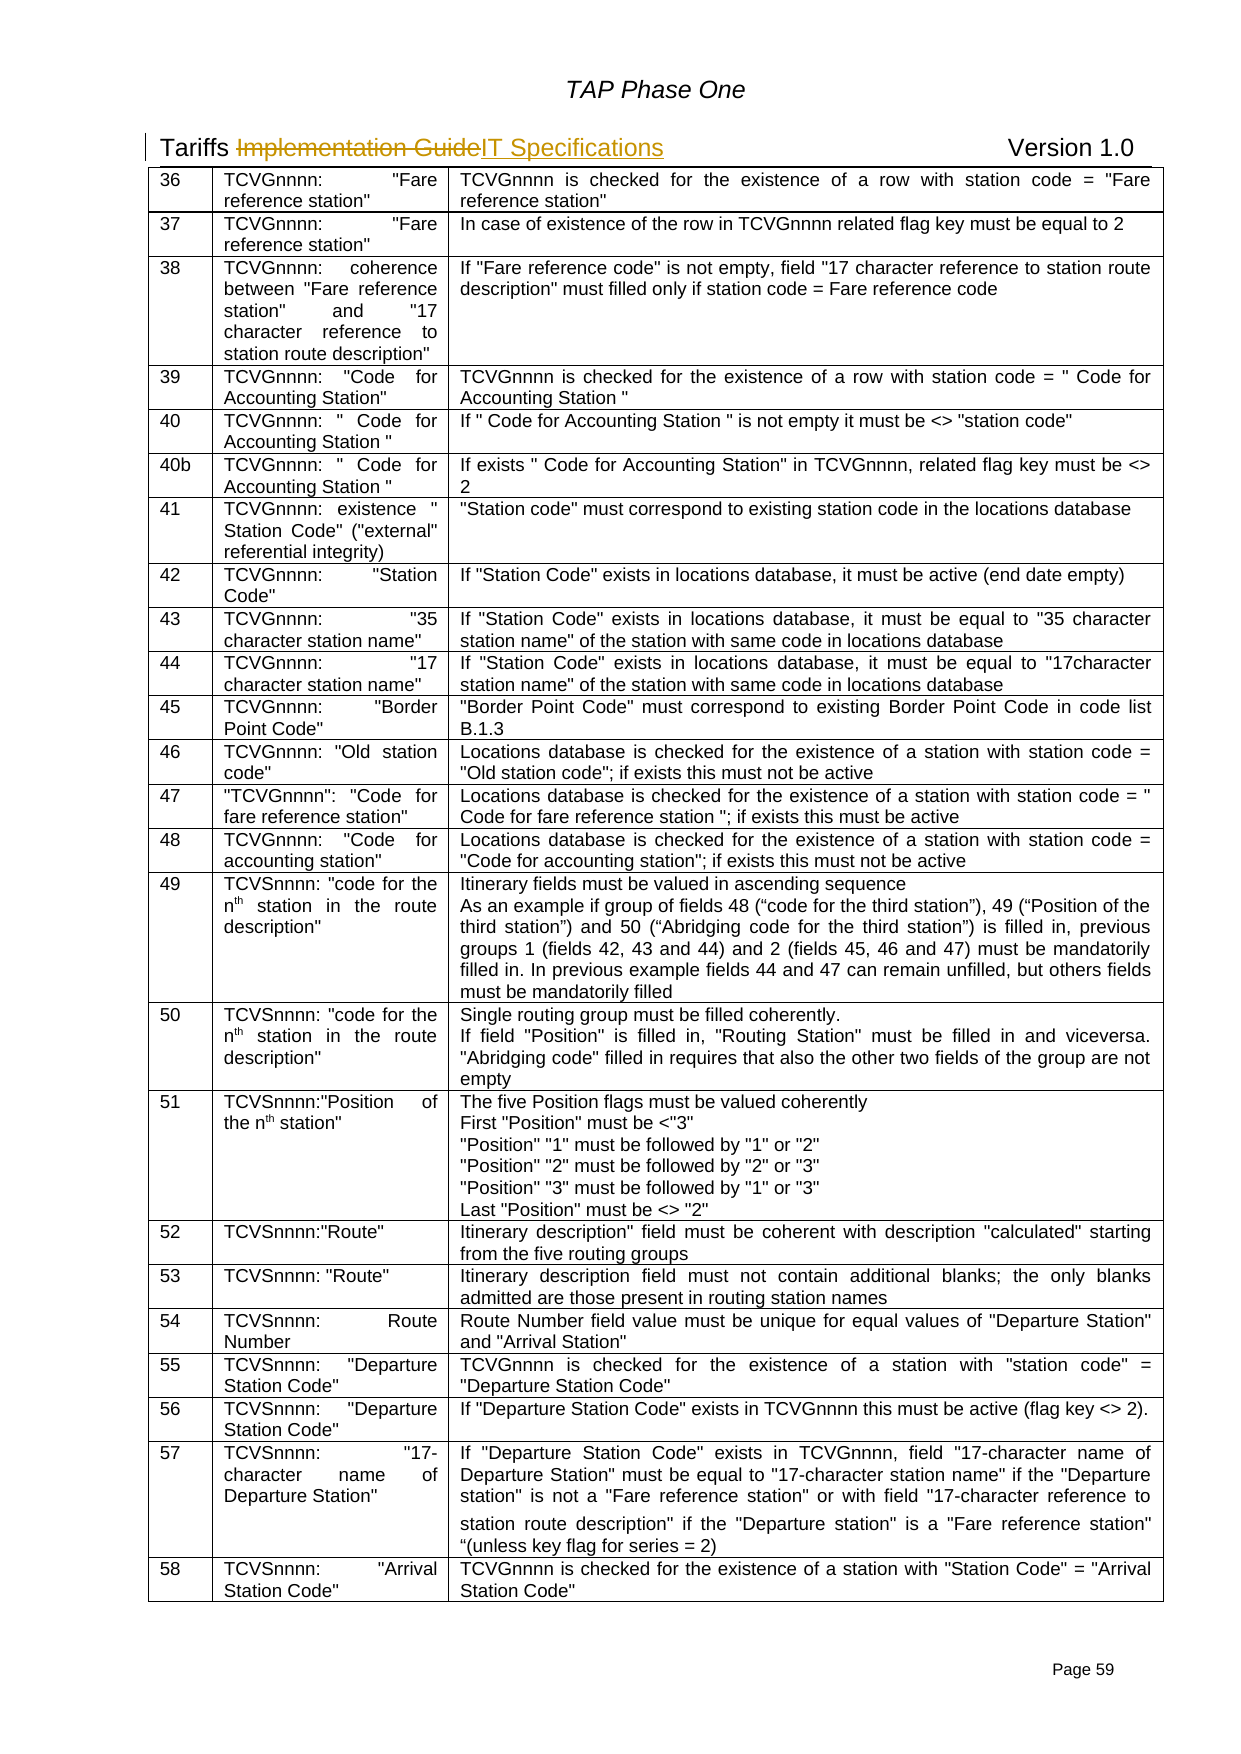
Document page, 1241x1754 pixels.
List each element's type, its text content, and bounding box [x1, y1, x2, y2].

table_cell 41 [149, 498, 212, 563]
table_cell TCVGnnnn: "35 character station name" [213, 608, 448, 651]
table_cell TCVSnnnn:"Position of the nth station" [213, 1091, 448, 1220]
table_cell TCVSnnnn: "code for the nth station in the route description" [213, 1003, 448, 1089]
table_cell 51 [149, 1091, 212, 1220]
table_cell If exists " Code for Accounting Station" in TCVGnnnn, related flag key must be <> 2 [449, 454, 1163, 497]
table_cell 50 [149, 1003, 212, 1089]
table_cell TCVSnnnn: "Departure Station Code" [213, 1354, 448, 1397]
table_cell TCVSnnnn: "code for the nth station in the route description" [213, 873, 448, 1002]
table_cell TCVSnnnn: Route Number [213, 1309, 448, 1352]
table_cell If "Fare reference code" is not empty, field "17 character reference to station route description" must filled only if station code = Fare reference code [449, 257, 1163, 364]
table_cell 40b [149, 454, 212, 497]
table_cell 58 [149, 1558, 212, 1601]
table_cell TCVGnnnn is checked for the existence of a row with station code = "Fare reference station" [449, 168, 1163, 211]
table_cell TCVSnnnn:"Route" [213, 1221, 448, 1264]
table_cell If " Code for Accounting Station " is not empty it must be <> "station code" [449, 410, 1163, 453]
table_cell TCVGnnnn: "Fare reference station" [213, 213, 448, 256]
table_cell TCVGnnnn: "Code for Accounting Station" [213, 366, 448, 409]
table_cell TCVGnnnn is checked for the existence of a station with "Station Code" = "Arrival Station Code" [449, 1558, 1163, 1601]
table_cell TCVGnnnn: "Fare reference station" [213, 168, 448, 211]
table_cell TCVSnnnn: "Route" [213, 1265, 448, 1308]
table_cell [213, 1558, 448, 1601]
table_cell 40 [149, 410, 212, 453]
table_cell TCVGnnnn: "17 character station name" [213, 652, 448, 695]
table_cell 48 [149, 829, 212, 872]
table_cell 53 [149, 1265, 212, 1308]
table_cell 54 [149, 1309, 212, 1352]
table_cell If "Departure Station Code" exists in TCVGnnnn, field "17-character name of Departure Station" must be equal to "17-character station name" if the "Departure station" is not a "Fare reference station" or with field "17-character reference to station route description" if the "Departure station" is a "Fare reference station" “(unless key flag for series = 2) [449, 1442, 1163, 1557]
table_cell 37 [149, 213, 212, 256]
table_cell The five Position flags must be valued coherently First "Position" must be <"3" "Position" "1" must be followed by "1" or "2" "Position" "2" must be followed by "2" or "3" "Position" "3" must be followed by "1" or "3" Last "Position" must be <> "2" [449, 1091, 1163, 1220]
table_cell In case of existence of the row in TCVGnnnn related flag key must be equal to 2 [449, 213, 1163, 256]
table_cell If "Departure Station Code" exists in TCVGnnnn this must be active (flag key <> 2). [449, 1398, 1163, 1441]
table_cell Locations database is checked for the existence of a station with station code = "Old station code"; if exists this must not be active [449, 740, 1163, 783]
table_cell If "Station Code" exists in locations database, it must be equal to "35 character station name" of the station with same code in locations database [449, 608, 1163, 651]
table_cell 49 [149, 873, 212, 1002]
table_cell TCVGnnnn: "Old station code" [213, 740, 448, 783]
table_cell 45 [149, 696, 212, 739]
table_cell 57 [149, 1442, 212, 1557]
table_cell Itinerary description" field must be coherent with description "calculated" starting from the five routing groups [449, 1221, 1163, 1264]
table_cell 43 [149, 608, 212, 651]
table_cell 55 [149, 1354, 212, 1397]
table_cell 46 [149, 740, 212, 783]
table_cell Locations database is checked for the existence of a station with station code = " Code for fare reference station "; if exists this must be active [449, 785, 1163, 828]
table_cell Itinerary description field must not contain additional blanks; the only blanks admitted are those present in routing station names [449, 1265, 1163, 1308]
table_cell TCVGnnnn: "Station Code" [213, 564, 448, 607]
table_cell 36 [149, 168, 212, 211]
table_cell Single routing group must be filled coherently. If field "Position" is filled in, "Routing Station" must be filled in and viceversa. "Abridging code" filled in requires that also the other two fields of the group are not empty [449, 1003, 1163, 1089]
table_cell Locations database is checked for the existence of a station with station code = "Code for accounting station"; if exists this must not be active [449, 829, 1163, 872]
table_cell "Border Point Code" must correspond to existing Border Point Code in code list B.1.3 [449, 696, 1163, 739]
table_cell 47 [149, 785, 212, 828]
table_cell 38 [149, 257, 212, 364]
table_cell 44 [149, 652, 212, 695]
table_cell TCVGnnnn is checked for the existence of a row with station code = " Code for Accounting Station " [449, 366, 1163, 409]
table_cell TCVGnnnn: coherence between "Fare reference station" and "17 character reference to station route description" [213, 257, 448, 364]
table_cell 42 [149, 564, 212, 607]
table_cell TCVGnnnn: " Code for Accounting Station " [213, 410, 448, 453]
table_cell TCVGnnnn: "Border Point Code" [213, 696, 448, 739]
table_cell TCVGnnnn: " Code for Accounting Station " [213, 454, 448, 497]
table_cell 52 [149, 1221, 212, 1264]
table_cell TCVGnnnn: existence " Station Code" ("external" referential integrity) [213, 498, 448, 563]
table_cell Itinerary fields must be valued in ascending sequence As an example if group of fields 48 (“code for the third station”), 49 (“Position of the third station”) and 50 (“Abridging code for the third station”) is filled in, previous groups 1 (fields 42, 43 and 44) and 2 (fields 45, 46 and 47) must be mandatorily filled in. In previous example fields 44 and 47 can remain unfilled, but others fields must be mandatorily filled [449, 873, 1163, 1002]
table_cell TCVGnnnn: "Code for accounting station" [213, 829, 448, 872]
table_cell Route Number field value must be unique for equal values of "Departure Station" and "Arrival Station" [449, 1309, 1163, 1352]
table_cell TCVSnnnn: "17-character name of Departure Station" [213, 1442, 448, 1557]
table_cell If "Station Code" exists in locations database, it must be equal to "17character station name" of the station with same code in locations database [449, 652, 1163, 695]
table_cell If "Station Code" exists in locations database, it must be active (end date empty) [449, 564, 1163, 607]
table_cell TCVGnnnn is checked for the existence of a station with "station code" = "Departure Station Code" [449, 1354, 1163, 1397]
table_cell 39 [149, 366, 212, 409]
table_cell TCVSnnnn: "Departure Station Code" [213, 1398, 448, 1441]
table_cell 56 [149, 1398, 212, 1441]
table_cell "Station code" must correspond to existing station code in the locations database [449, 498, 1163, 563]
table_cell "TCVGnnnn": "Code for fare reference station" [213, 785, 448, 828]
